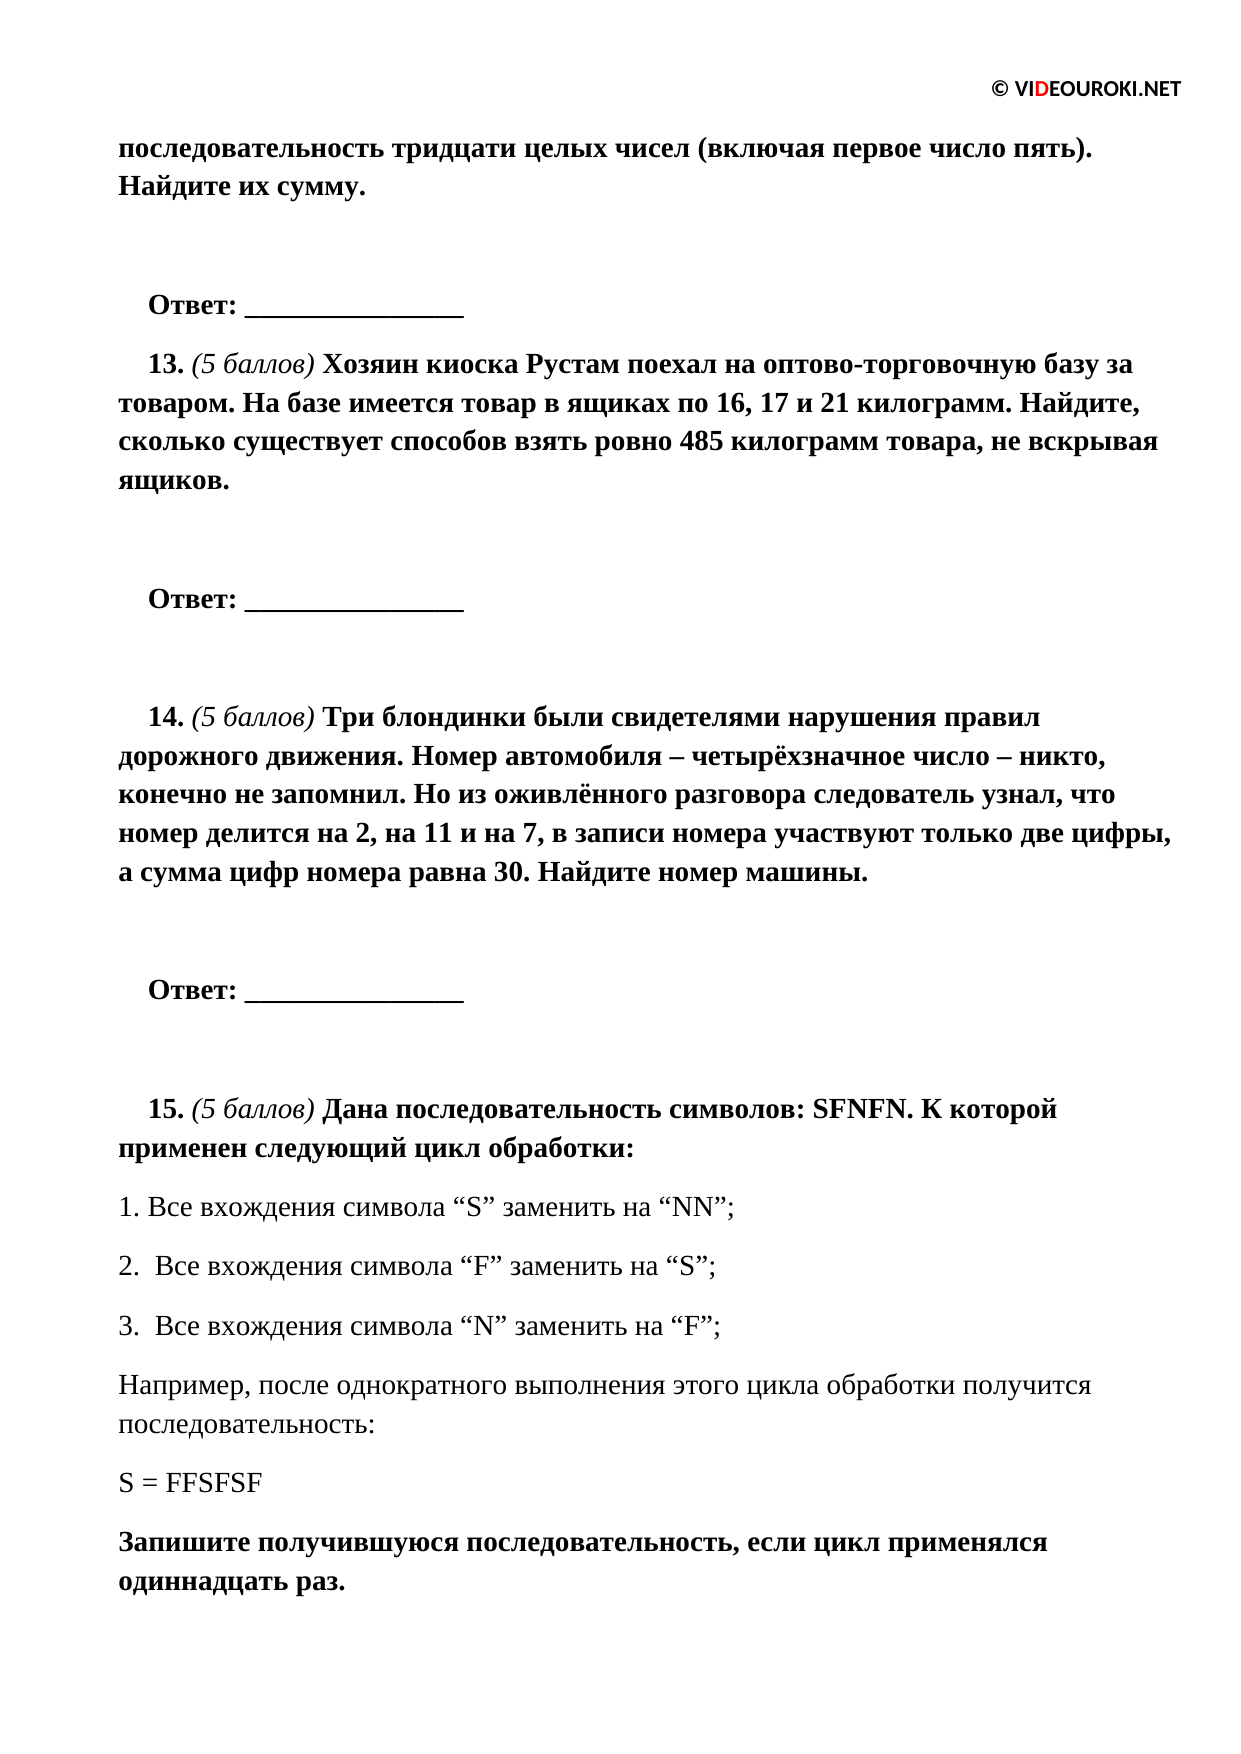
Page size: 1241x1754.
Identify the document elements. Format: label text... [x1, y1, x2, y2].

text 1. Все вхождения символа “S” заменить на “NN”; [118, 1189, 1181, 1223]
text Ответ: _______________ [118, 972, 1181, 1006]
text Ответ: _______________ [118, 287, 1181, 321]
text 14. (5 баллов) Три блондинки были свидетелями нарушения правил дорожного движения. Номер автомобиля – четырёхзначное число – никто, конечно не запомнил. Но из оживлённого разговора следователь узнал, что номер делится на 2, на 11 и на 7, в записи номера участвуют только две цифры, а сумма цифр номера равна 30. Найдите номер машины. [118, 699, 1181, 887]
text 2. Все вхождения символа “F” заменить на “S”; [118, 1248, 1181, 1282]
text Запишите получившуюся последовательность, если цикл применялся одиннадцать раз. [118, 1524, 1181, 1597]
text Например, после однократного выполнения этого цикла обработки получится последовательность: [118, 1367, 1181, 1439]
text 13. (5 баллов) Хозяин киоска Рустам поехал на оптово-торговочную базу за товаром. На базе имеется товар в ящиках по 16, 17 и . Найдите, сколько существует способов взять ровно товара, не вскрывая ящиков. [118, 346, 1181, 496]
text S = FFSFSF [118, 1465, 1181, 1499]
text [118, 130, 1181, 202]
text 3. Все вхождения символа “N” заменить на “F”; [118, 1308, 1181, 1341]
text 15. (5 баллов) Дана последовательность символов: SFNFN. К которой применен следующий цикл обработки: [118, 1091, 1181, 1163]
text Ответ: _______________ [118, 581, 1181, 614]
